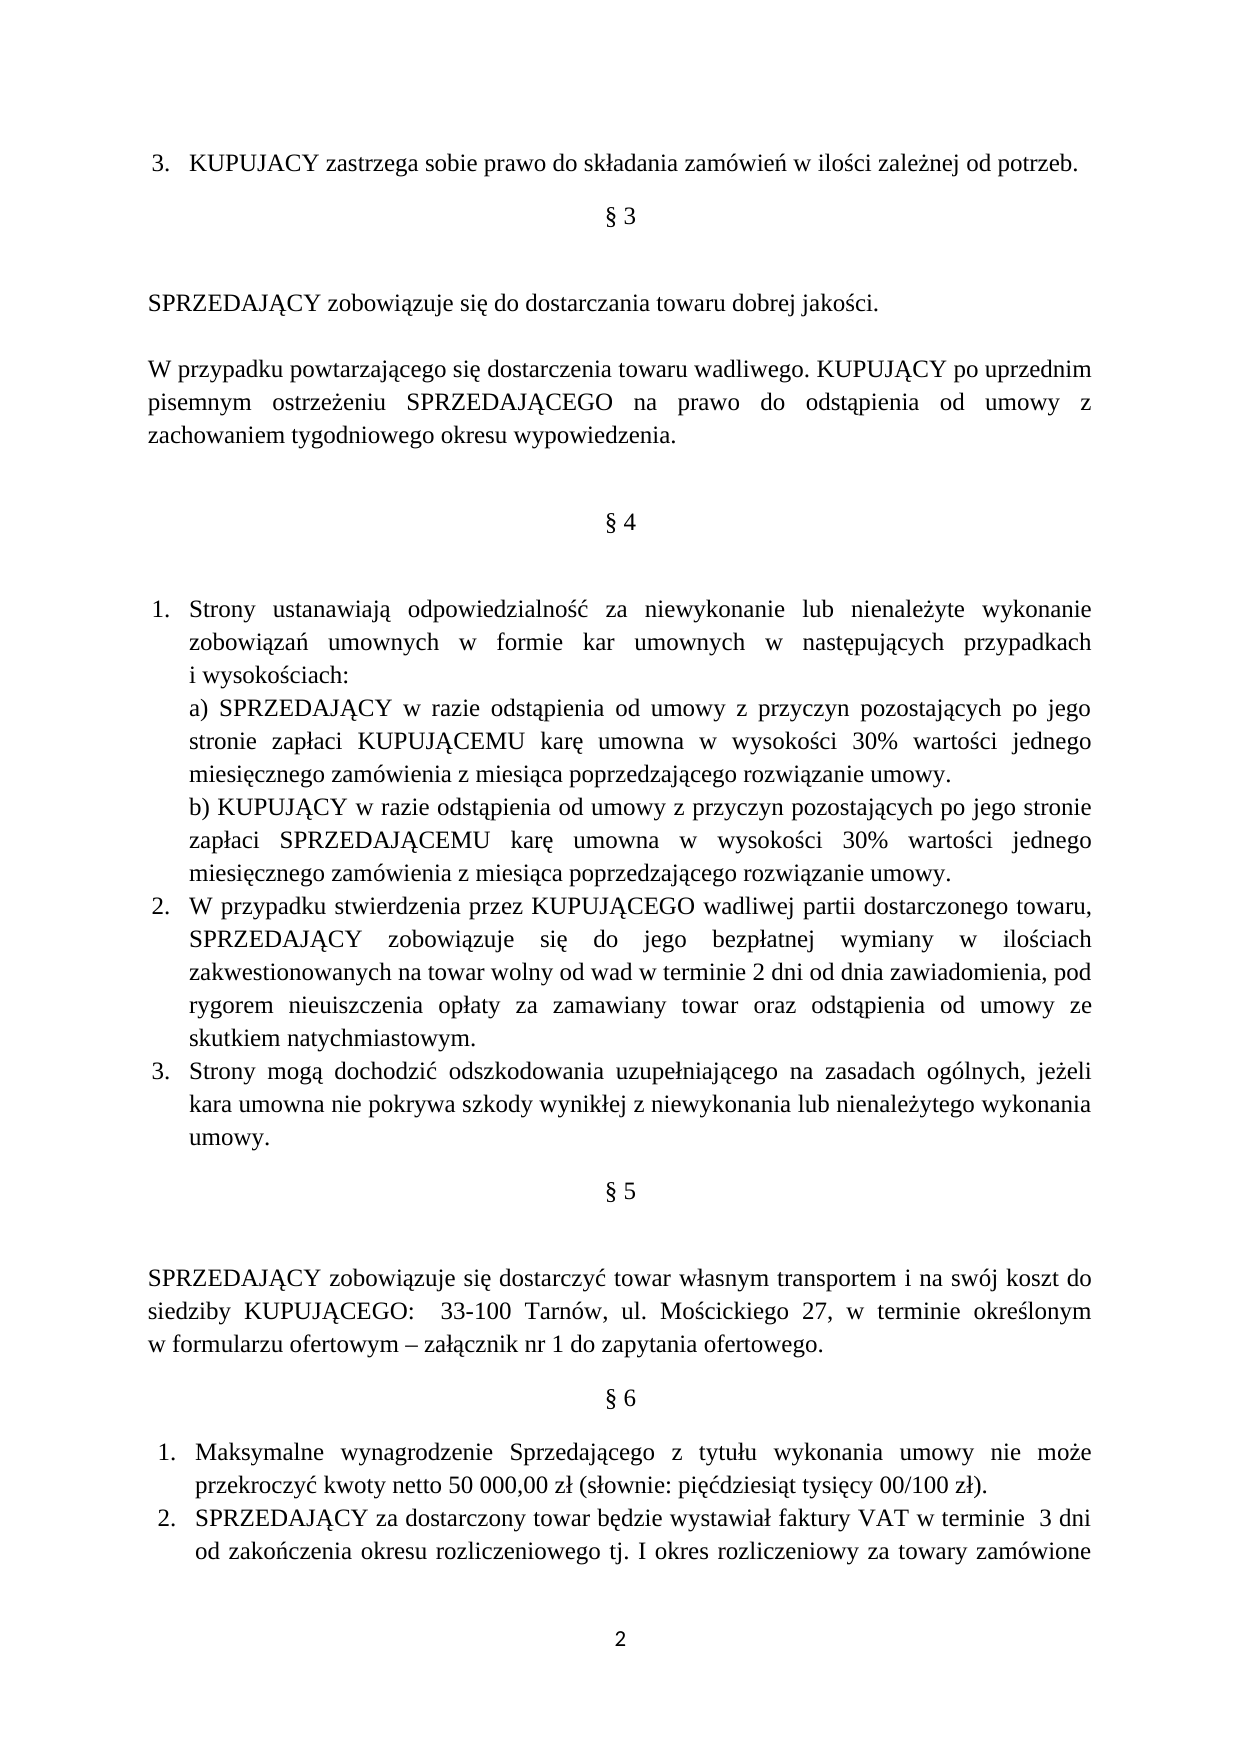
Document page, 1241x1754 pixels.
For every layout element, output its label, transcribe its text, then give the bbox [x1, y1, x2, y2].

text § 6 [148, 1383, 1093, 1412]
list Strony ustanawiają odpowiedzialność za niewykonanie lub nienależyte wykonanie zobowiązań umownych w formie kar umownych w następujących przypadkach i wysokościach: [151, 594, 1093, 689]
text § 4 [148, 507, 1093, 536]
text § 5 [148, 1176, 1093, 1205]
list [157, 1503, 1093, 1565]
list KUPUJACY zastrzega sobie prawo do składania zamówień w ilości zależnej od potrzeb. [151, 148, 1093, 176]
list b) KUPUJĄCY w razie odstąpienia od umowy z przyczyn pozostających po jego stronie zapłaci SPRZEDAJĄCEMU karę umowna w wysokości 30% wartości jednego miesięcznego zamówienia z miesiąca poprzedzającego rozwiązanie umowy. [189, 792, 1093, 887]
list Maksymalne wynagrodzenie Sprzedającego z tytułu wykonania umowy nie może przekroczyć kwoty netto 50 000,00 zł (słownie: pięćdziesiąt tysięcy 00/100 zł). [157, 1437, 1093, 1499]
list SPRZEDAJĄCY zobowiązuje się do dostarczania towaru dobrej jakości. [148, 288, 1093, 317]
list SPRZEDAJĄCY zobowiązuje się dostarczyć towar własnym transportem i na swój koszt do siedziby KUPUJĄCEGO: 33-100 Tarnów, ul. Mościckiego 27, w terminie określonym w formularzu ofertowym – załącznik nr 1 do zapytania ofertowego. [148, 1263, 1093, 1358]
list a) SPRZEDAJĄCY w razie odstąpienia od umowy z przyczyn pozostających po jego stronie zapłaci KUPUJĄCEMU karę umowna w wysokości 30% wartości jednego miesięcznego zamówienia z miesiąca poprzedzającego rozwiązanie umowy. [189, 693, 1093, 788]
list W przypadku powtarzającego się dostarczenia towaru wadliwego. KUPUJĄCY po uprzednim pisemnym ostrzeżeniu SPRZEDAJĄCEGO na prawo do odstąpienia od umowy z zachowaniem tygodniowego okresu wypowiedzenia. [148, 354, 1093, 449]
text § 3 [148, 201, 1093, 230]
list W przypadku stwierdzenia przez KUPUJĄCEGO wadliwej partii dostarczonego towaru, SPRZEDAJĄCY zobowiązuje się do jego bezpłatnej wymiany w ilościach zakwestionowanych na towar wolny od wad w terminie 2 dni od dnia zawiadomienia, pod rygorem nieuiszczenia opłaty za zamawiany towar oraz odstąpienia od umowy ze skutkiem natychmiastowym. [151, 891, 1093, 1052]
list Strony mogą dochodzić odszkodowania uzupełniającego na zasadach ogólnych, jeżeli kara umowna nie pokrywa szkody wynikłej z niewykonania lub nienależytego wykonania umowy. [151, 1056, 1093, 1151]
